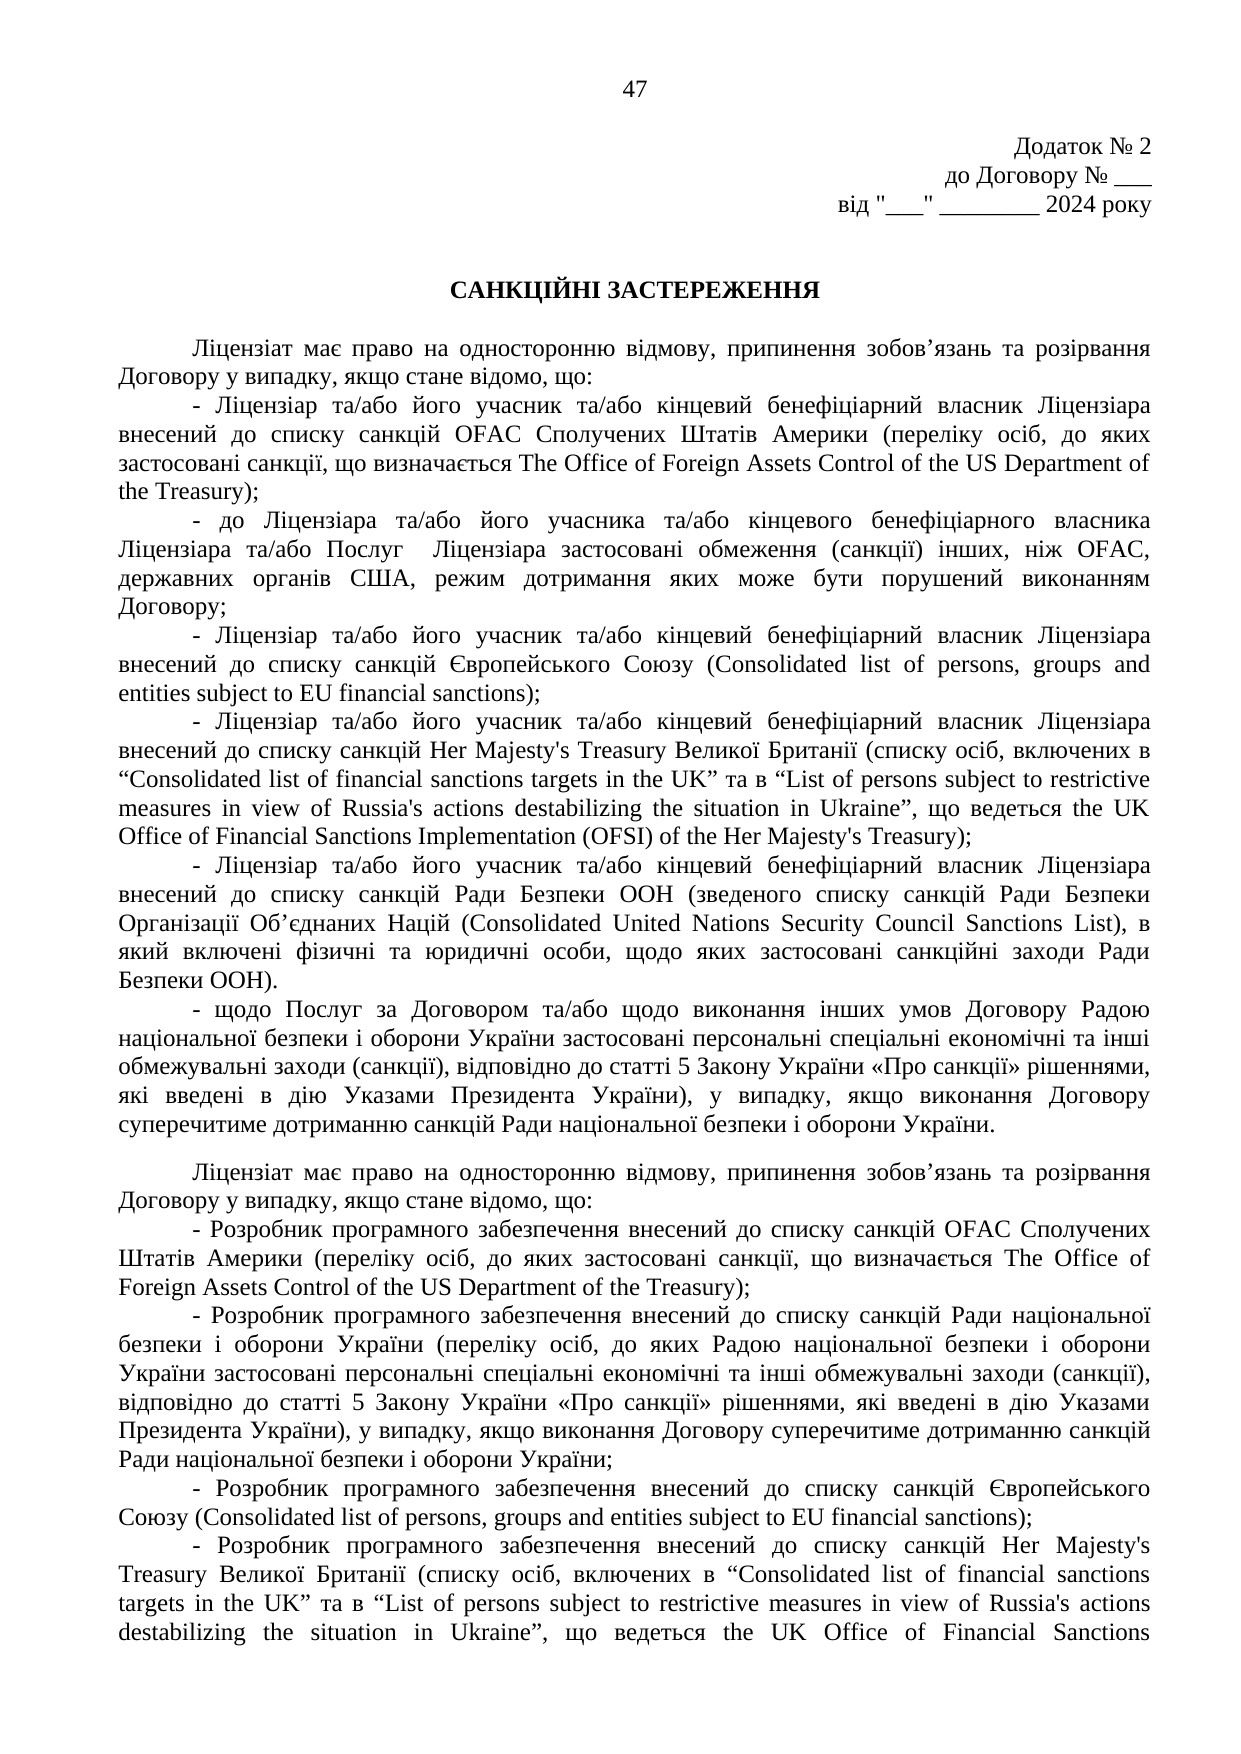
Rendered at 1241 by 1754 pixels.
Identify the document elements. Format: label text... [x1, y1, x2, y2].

text - до Ліцензіара та/або його учасника та/або кінцевого бенефіціарного власника Ліцензіара та/або Послуг Ліцензіара застосовані обмеження (санкції) інших, ніж OFAC, державних органів США, режим дотримання яких може бути порушений виконанням Договору; [118, 505, 1152, 620]
text - Розробник програмного забезпечення внесений до списку санкцій OFAC Сполучених Штатів Америки (переліку осіб, до яких застосовані санкції, що визначається The Office of Foreign Assets Control of the US Department of the Treasury); [118, 1214, 1152, 1301]
text - Ліцензіар та/або його учасник та/або кінцевий бенефіціарний власник Ліцензіара внесений до списку санкцій Ради Безпеки ООН (зведеного списку санкцій Ради Безпеки Організації Об’єднаних Націй (Consolidated United Nations Security Council Sanctions List), в який включені фізичні та юридичні особи, щодо яких застосовані санкційні заходи Ради Безпеки ООН). [118, 850, 1152, 994]
text - Ліцензіар та/або його учасник та/або кінцевий бенефіціарний власник Ліцензіара внесений до списку санкцій OFAC Сполучених Штатів Америки (переліку осіб, до яких застосовані санкції, що визначається The Office of Foreign Assets Control of the US Department of the Treasury); [118, 390, 1152, 505]
text Ліцензіат має право на односторонню відмову, припинення зобов’язань та розірвання Договору у випадку, якщо стане відомо, що: [118, 1157, 1152, 1214]
text - Розробник програмного забезпечення внесений до списку санкцій Європейського Союзу (Consolidated list of persons, groups and entities subject to EU financial sanctions); [118, 1473, 1152, 1531]
text від "___" ________ 2024 року [118, 189, 1152, 218]
text - щодо Послуг за Договором та/або щодо виконання інших умов Договору Радою національної безпеки і оборони України застосовані персональні спеціальні економічні та інші обмежувальні заходи (санкції), відповідно до статті 5 Закону України «Про санкції» рішеннями, які введені в дію Указами Президента України), у випадку, якщо виконання Договору суперечитиме дотриманню санкцій Ради національної безпеки і оборони України. [118, 994, 1152, 1138]
text - Ліцензіар та/або його учасник та/або кінцевий бенефіціарний власник Ліцензіара внесений до списку санкцій Her Majesty's Treasury Великої Британії (списку осіб, включених в “Consolidated list of financial sanctions targets in the UK” та в “List of persons subject to restrictive measures in view of Russia's actions destabilizing the situation in Ukraine”, що ведеться the UK Office of Financial Sanctions Implementation (OFSI) of the Her Majesty's Treasury); [118, 706, 1152, 850]
text Додаток № 2 [118, 131, 1152, 160]
text - Ліцензіар та/або його учасник та/або кінцевий бенефіціарний власник Ліцензіара внесений до списку санкцій Європейського Союзу (Consolidated list of persons, groups and entities subject to EU financial sanctions); [118, 620, 1152, 706]
text до Договору № ___ [118, 160, 1152, 189]
text САНКЦІЙНІ ЗАСТЕРЕЖЕННЯ [118, 275, 1152, 304]
text Ліцензіат має право на односторонню відмову, припинення зобов’язань та розірвання Договору у випадку, якщо стане відомо, що: [118, 333, 1152, 390]
text - Розробник програмного забезпечення внесений до списку санкцій Ради національної безпеки і оборони України (переліку осіб, до яких Радою національної безпеки і оборони України застосовані персональні спеціальні економічні та інші обмежувальні заходи (санкції), відповідно до статті 5 Закону України «Про санкції» рішеннями, які введені в дію Указами Президента України), у випадку, якщо виконання Договору суперечитиме дотриманню санкцій Ради національної безпеки і оборони України; [118, 1301, 1152, 1473]
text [118, 1531, 1152, 1646]
